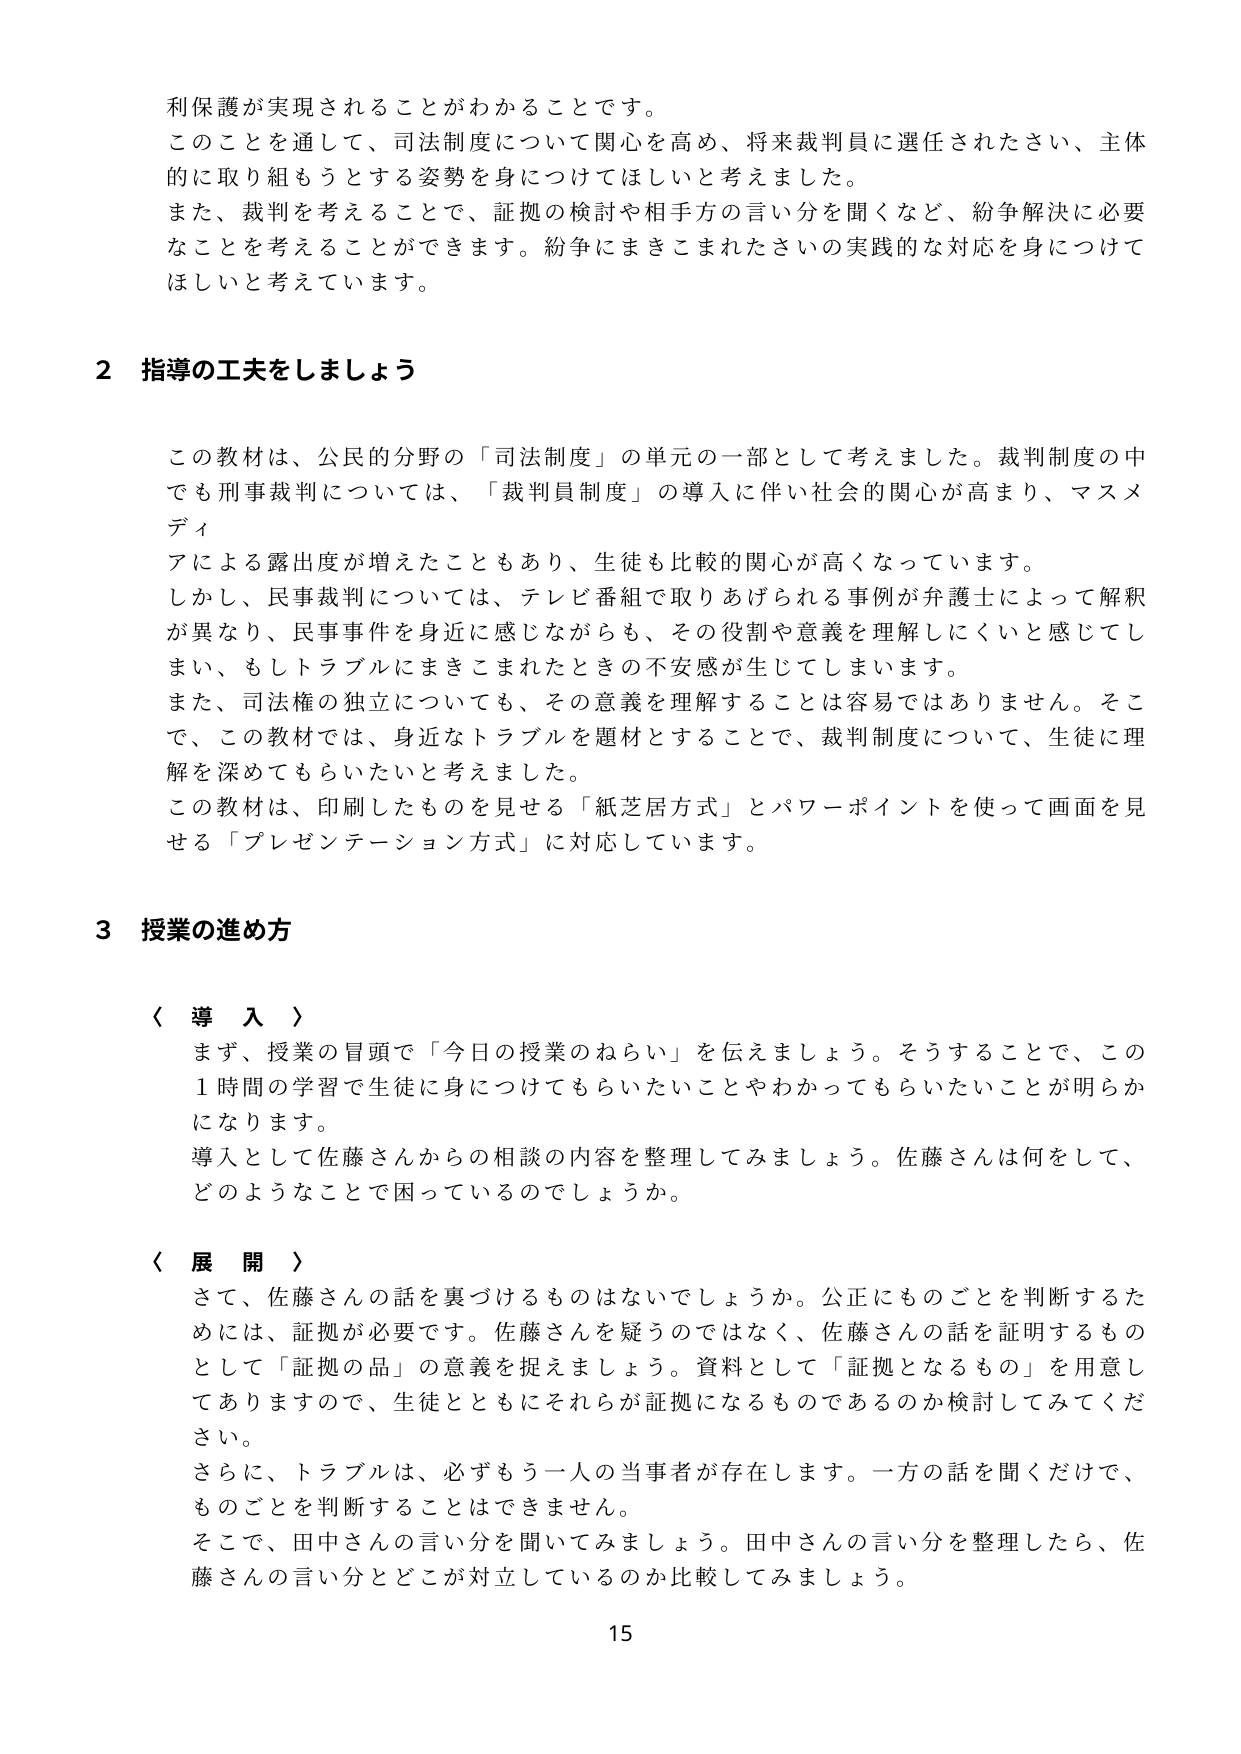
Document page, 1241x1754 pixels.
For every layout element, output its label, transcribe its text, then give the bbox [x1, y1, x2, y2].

text ３ 授業の進め方 [91, 894, 1149, 964]
text また、司法権の独立についても、その意義を理解することは容易ではありません。そこで、この教材では、身近なトラブルを題材とすることで、裁判制度について、生徒に理解を深めてもらいたいと考えました。 [91, 684, 1149, 789]
text しかし、民事裁判については、テレビ番組で取りあげられる事例が弁護士によって解釈が異なり、民事事件を身近に感じながらも、その役割や意義を理解しにくいと感じてしまい、もしトラブルにまきこまれたときの不安感が生じてしまいます。 [91, 579, 1149, 684]
text まず、授業の冒頭で「今日の授業のねらい」を伝えましょう。そうすることで、この１時間の学習で生徒に身につけてもらいたいことやわかってもらいたいことが明らかになります。 [91, 1034, 1149, 1139]
text ２ 指導の工夫をしましょう [91, 334, 1149, 404]
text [91, 89, 1149, 124]
text 〈 導 入 〉 [91, 999, 1149, 1034]
text 〈 展 開 〉 [91, 1244, 1149, 1279]
text でも刑事裁判については、「裁判員制度」の導入に伴い社会的関心が高まり、マスメディ [141, 474, 1149, 544]
text このことを通して、司法制度について関心を高め、将来裁判員に選任されたさい、主体的に取り組もうとする姿勢を身につけてほしいと考えました。 [91, 124, 1149, 194]
text また、裁判を考えることで、証拠の検討や相手方の言い分を聞くなど、紛争解決に必要なことを考えることができます。紛争にまきこまれたさいの実践的な対応を身につけてほしいと考えています。 [91, 194, 1149, 299]
text アによる露出度が増えたこともあり、生徒も比較的関心が高くなっています。 [141, 544, 1149, 579]
text そこで、田中さんの言い分を聞いてみましょう。田中さんの言い分を整理したら、佐藤さんの言い分とどこが対立しているのか比較してみましょう。 [91, 1524, 1149, 1594]
text さらに、トラブルは、必ずもう一人の当事者が存在します。一方の話を聞くだけで、ものごとを判断することはできません。 [91, 1454, 1149, 1524]
text 導入として佐藤さんからの相談の内容を整理してみましょう。佐藤さんは何をして、どのようなことで困っているのでしょうか。 [91, 1139, 1149, 1209]
text さて、佐藤さんの話を裏づけるものはないでしょうか。公正にものごとを判断するためには、証拠が必要です。佐藤さんを疑うのではなく、佐藤さんの話を証明するものとして「証拠の品」の意義を捉えましょう。資料として「証拠となるもの」を用意してありますので、生徒とともにそれらが証拠になるものであるのか検討してみてください。 [91, 1279, 1149, 1454]
text この教材は、印刷したものを見せる「紙芝居方式」とパワーポイントを使って画面を見せる「プレゼンテーション方式」に対応しています。 [91, 789, 1149, 859]
text この教材は、公民的分野の「司法制度」の単元の一部として考えました。裁判制度の中 [91, 439, 1149, 474]
